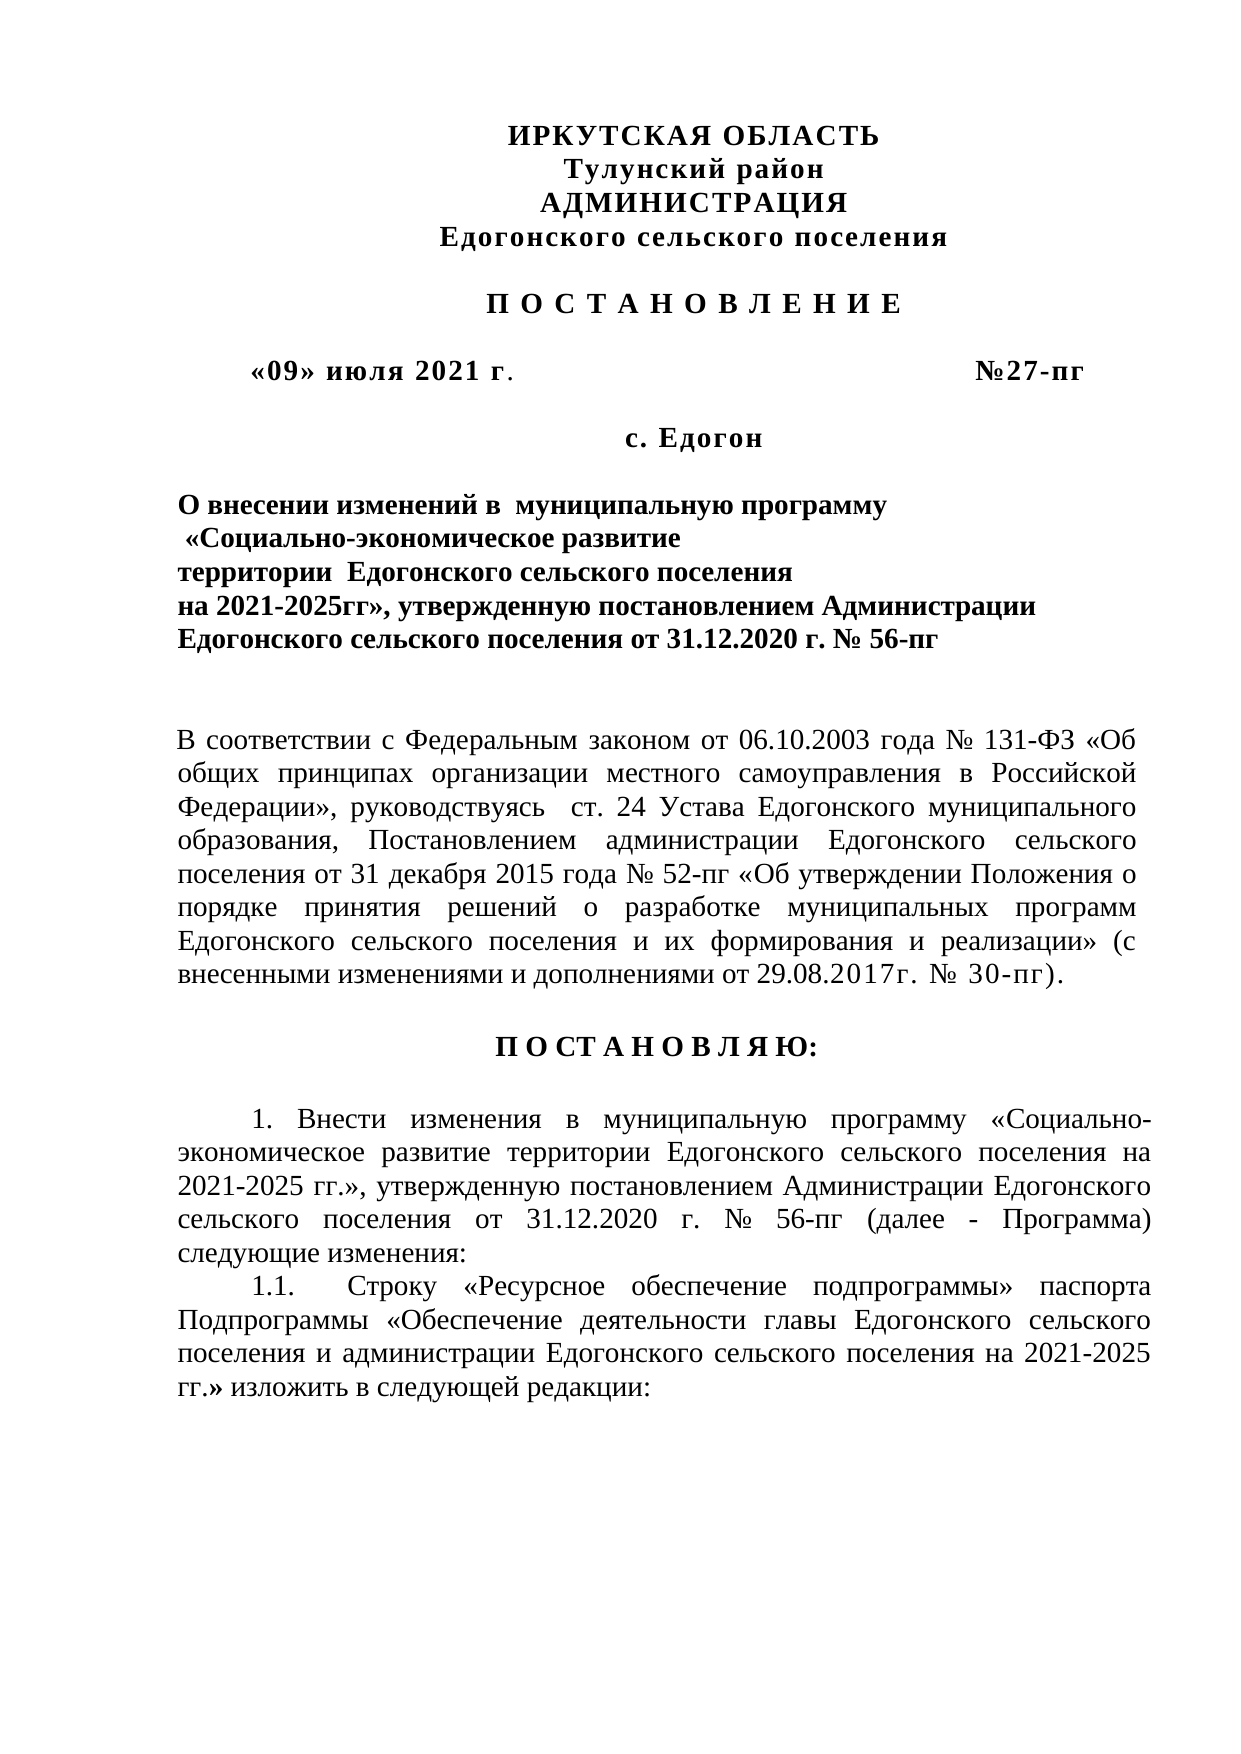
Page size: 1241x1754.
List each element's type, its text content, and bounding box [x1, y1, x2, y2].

text П О С Т А Н О В Л Е Н И Е [250, 286, 1137, 319]
text с. Едогон [250, 420, 1137, 453]
text 1.1. Строку «Ресурсное обеспечение подпрограммы» паспорта Подпрограммы «Обеспечение деятельности главы Едогонского сельского поселения и администрации Едогонского сельского поселения на 2021-2025 гг.» изложить в следующей редакции: [177, 1268, 1152, 1403]
text АДМИНИСТРАЦИЯ [250, 185, 1137, 219]
text территории Едогонского сельского поселения [177, 554, 1137, 588]
text ИРКУТСКАЯ ОБЛАСТЬ [250, 118, 1137, 152]
text П О СТ А Н О В Л Я Ю: [176, 1029, 1137, 1062]
text Едогонского сельского поселения [250, 219, 1137, 252]
text «09» июля 2021 г. №27-пг [250, 353, 1137, 386]
text «Социально-экономическое развитие [177, 521, 1137, 554]
text Тулунский район [250, 152, 1137, 185]
text 1. Внести изменения в муниципальную программу «Социально-экономическое развитие территории Едогонского сельского поселения на 2021-2025 гг.», утвержденную постановлением Администрации Едогонского сельского поселения от 31.12.2020 г. № 56-пг (далее - Программа) следующие изменения: [177, 1101, 1152, 1268]
text О внесении изменений в муниципальную программу [177, 487, 1137, 521]
text на 2021-2025гг», утвержденную постановлением Администрации Едогонского сельского поселения от 31.12.2020 г. № 56-пг [177, 588, 1104, 655]
text В соответствии с Федеральным законом от 06.10.2003 года № 131-ФЗ «Об общих принципах организации местного самоуправления в Российской Федерации», руководствуясь ст. 24 Устава Едогонского муниципального образования, Постановлением администрации Едогонского сельского поселения от 31 декабря 2015 года № 52-пг «Об утверждении Положения о порядке принятия решений о разработке муниципальных программ Едогонского сельского поселения и их формирования и реализации» (с внесенными изменениями и дополнениями от 29.08.2017г. № 30-пг). [176, 722, 1137, 990]
